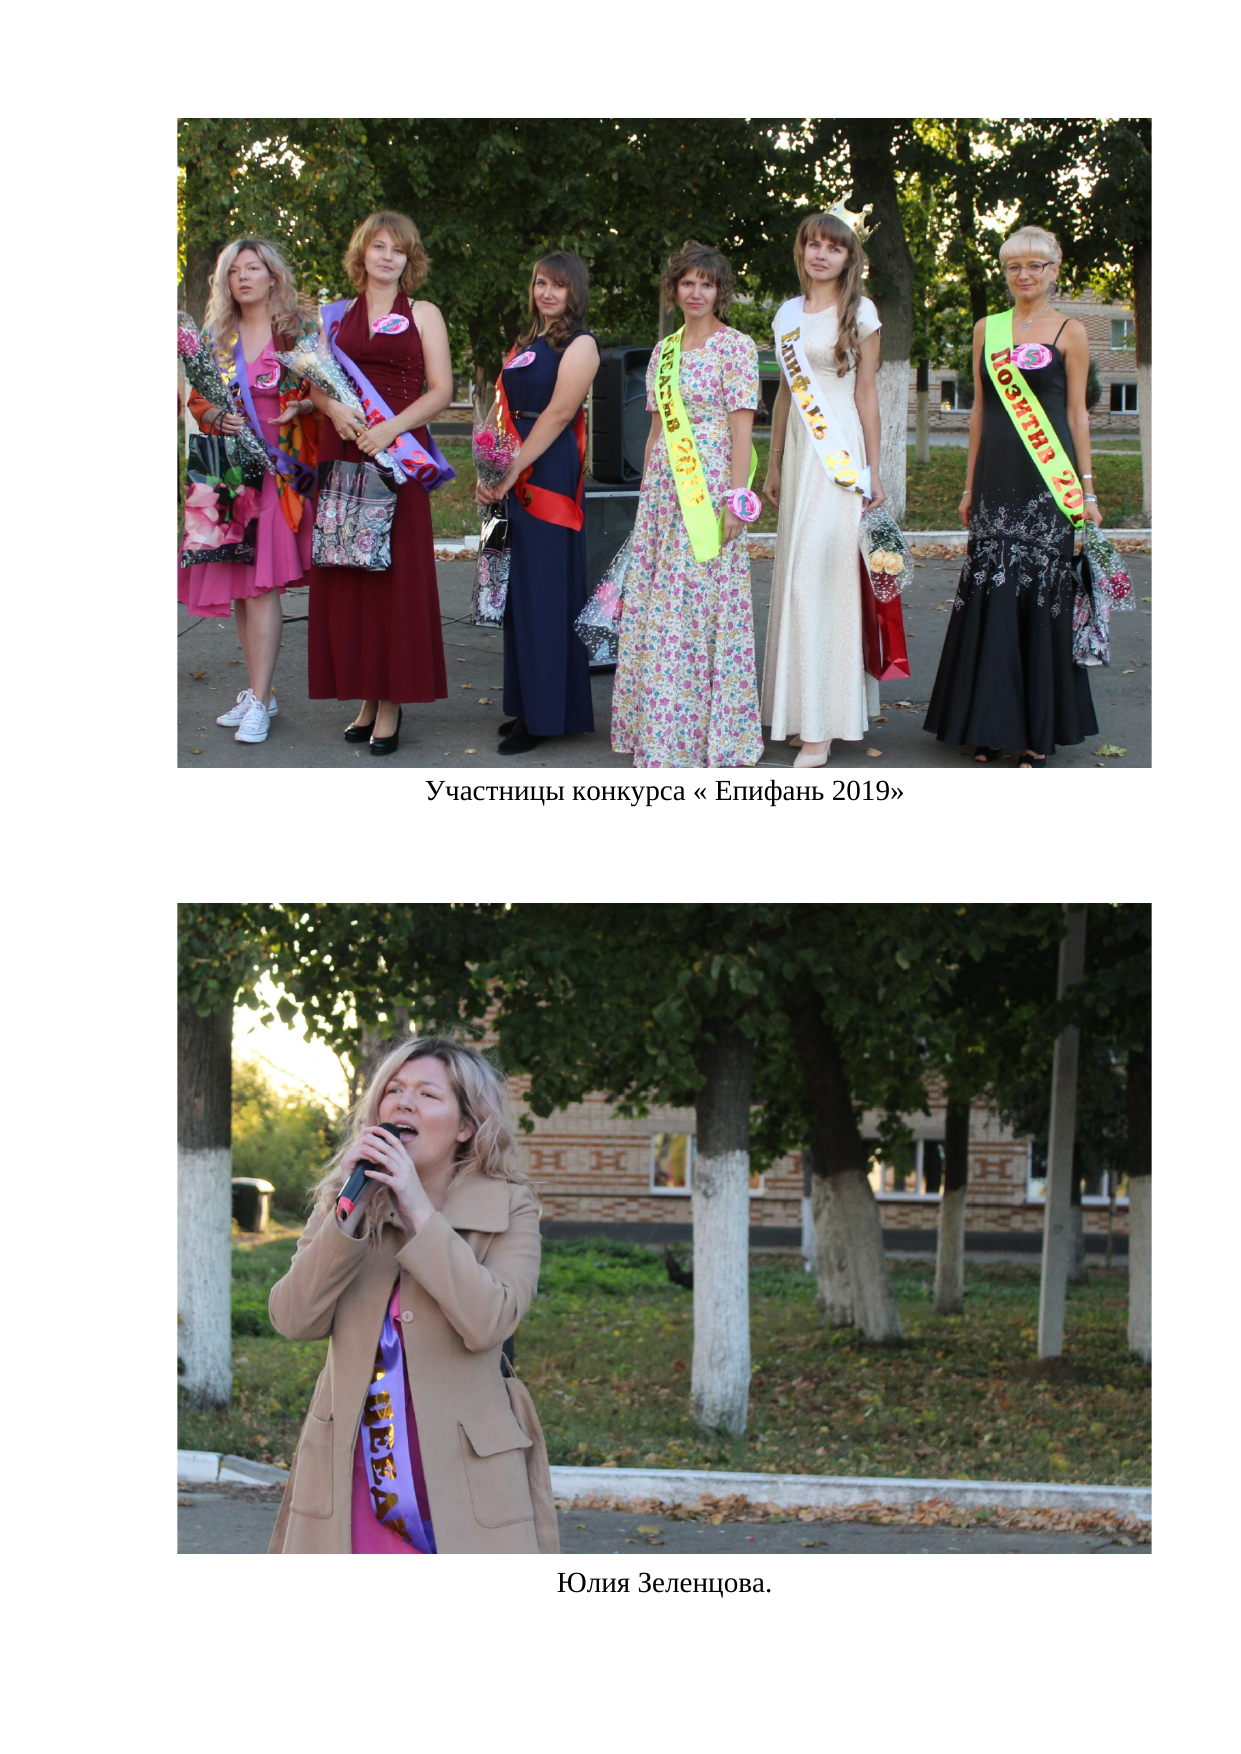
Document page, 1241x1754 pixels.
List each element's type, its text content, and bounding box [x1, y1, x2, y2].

picture [177, 903, 1152, 1554]
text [177, 1554, 1152, 1598]
picture [177, 118, 1152, 768]
text Участницы конкурса « Епифань 2019» Юлия Зеленцова.Победительница конкурса Анастасия КузнецоваАллея искусства. [177, 768, 1152, 903]
